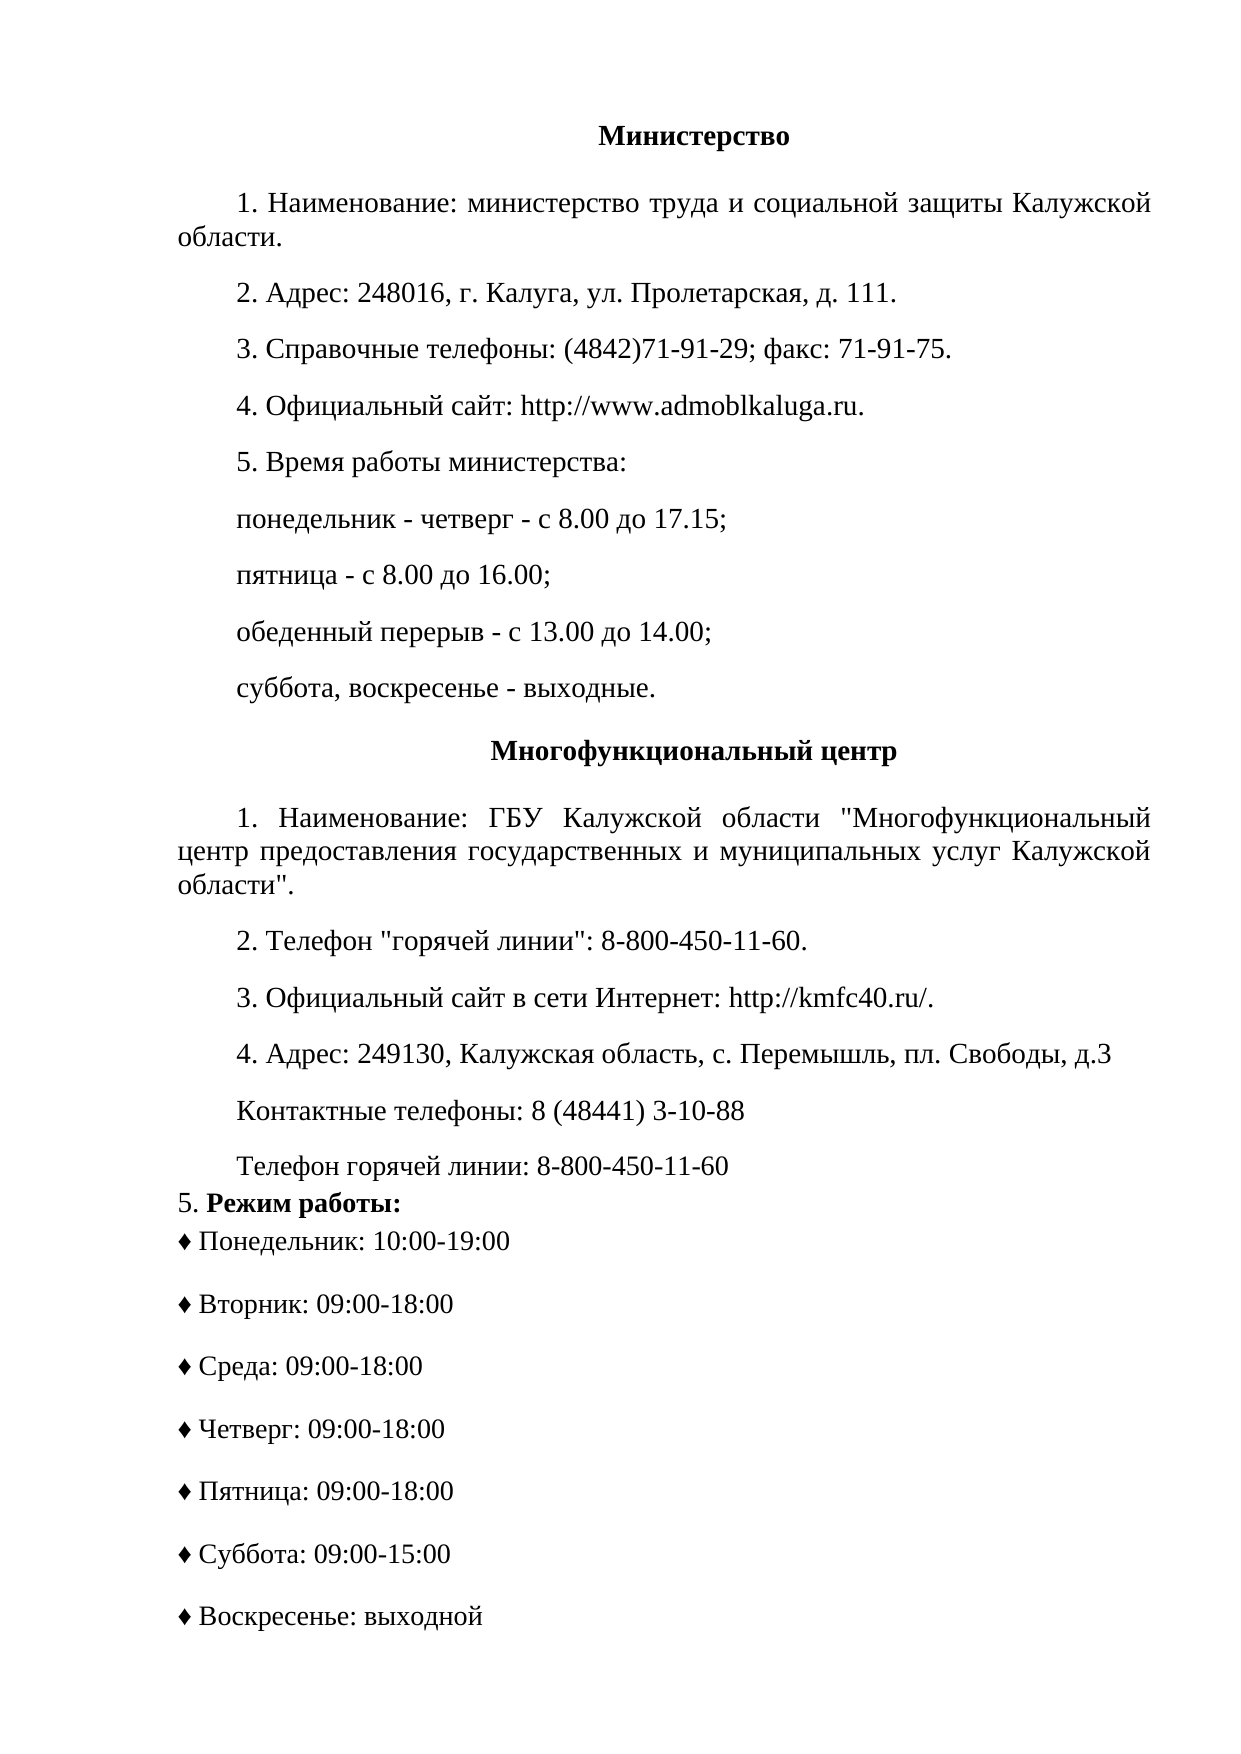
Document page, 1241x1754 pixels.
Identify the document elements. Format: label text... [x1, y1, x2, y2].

text 2. Адрес: 248016, г. Калуга, ул. Пролетарская, д. 111. [177, 275, 1152, 309]
title Многофункциональный центр [177, 733, 1152, 766]
text 3. Справочные телефоны: (4842)71-91-29; факс: 71-91-75. [177, 332, 1152, 365]
text обеденный перерыв - с 13.00 до 14.00; [177, 614, 1152, 647]
text ♦ Четверг: 09:00-18:00 [177, 1407, 1152, 1444]
text пятница - с 8.00 до 16.00; [177, 557, 1152, 591]
text 3. Официальный сайт в сети Интернет: http://kmfc40.ru/. [177, 980, 1152, 1013]
text ♦ Пятница: 09:00-18:00 [177, 1469, 1152, 1507]
text Телефон горячей линии: 8-800-450-11-60 [177, 1149, 1152, 1182]
text 2. Телефон "горячей линии": 8-800-450-11-60. [177, 923, 1152, 957]
text ♦ Суббота: 09:00-15:00 [177, 1532, 1152, 1569]
text ♦ Вторник: 09:00-18:00 [177, 1282, 1152, 1319]
text 5. Режим работы: [177, 1182, 1152, 1219]
text 4. Адрес: 249130, Калужская область, с. Перемышль, пл. Свободы, д.3 [177, 1036, 1152, 1070]
text 1. Наименование: ГБУ Калужской области "Многофункциональный центр предоставления государственных и муниципальных услуг Калужской области". [177, 800, 1152, 900]
title Министерство [177, 118, 1152, 152]
text 4. Официальный сайт: http://www.admoblkaluga.ru. [177, 388, 1152, 422]
text Контактные телефоны: 8 (48441) 3-10-88 [177, 1093, 1152, 1126]
text суббота, воскресенье - выходные. [177, 670, 1152, 704]
text 5. Время работы министерства: [177, 444, 1152, 478]
text 1. Наименование: министерство труда и социальной защиты Калужской области. [177, 185, 1152, 252]
text ♦ Воскресенье: выходной [177, 1594, 1152, 1632]
text ♦ Среда: 09:00-18:00 [177, 1344, 1152, 1382]
text ♦ Понедельник: 10:00-19:00 [177, 1219, 1152, 1257]
text понедельник - четверг - с 8.00 до 17.15; [177, 501, 1152, 534]
